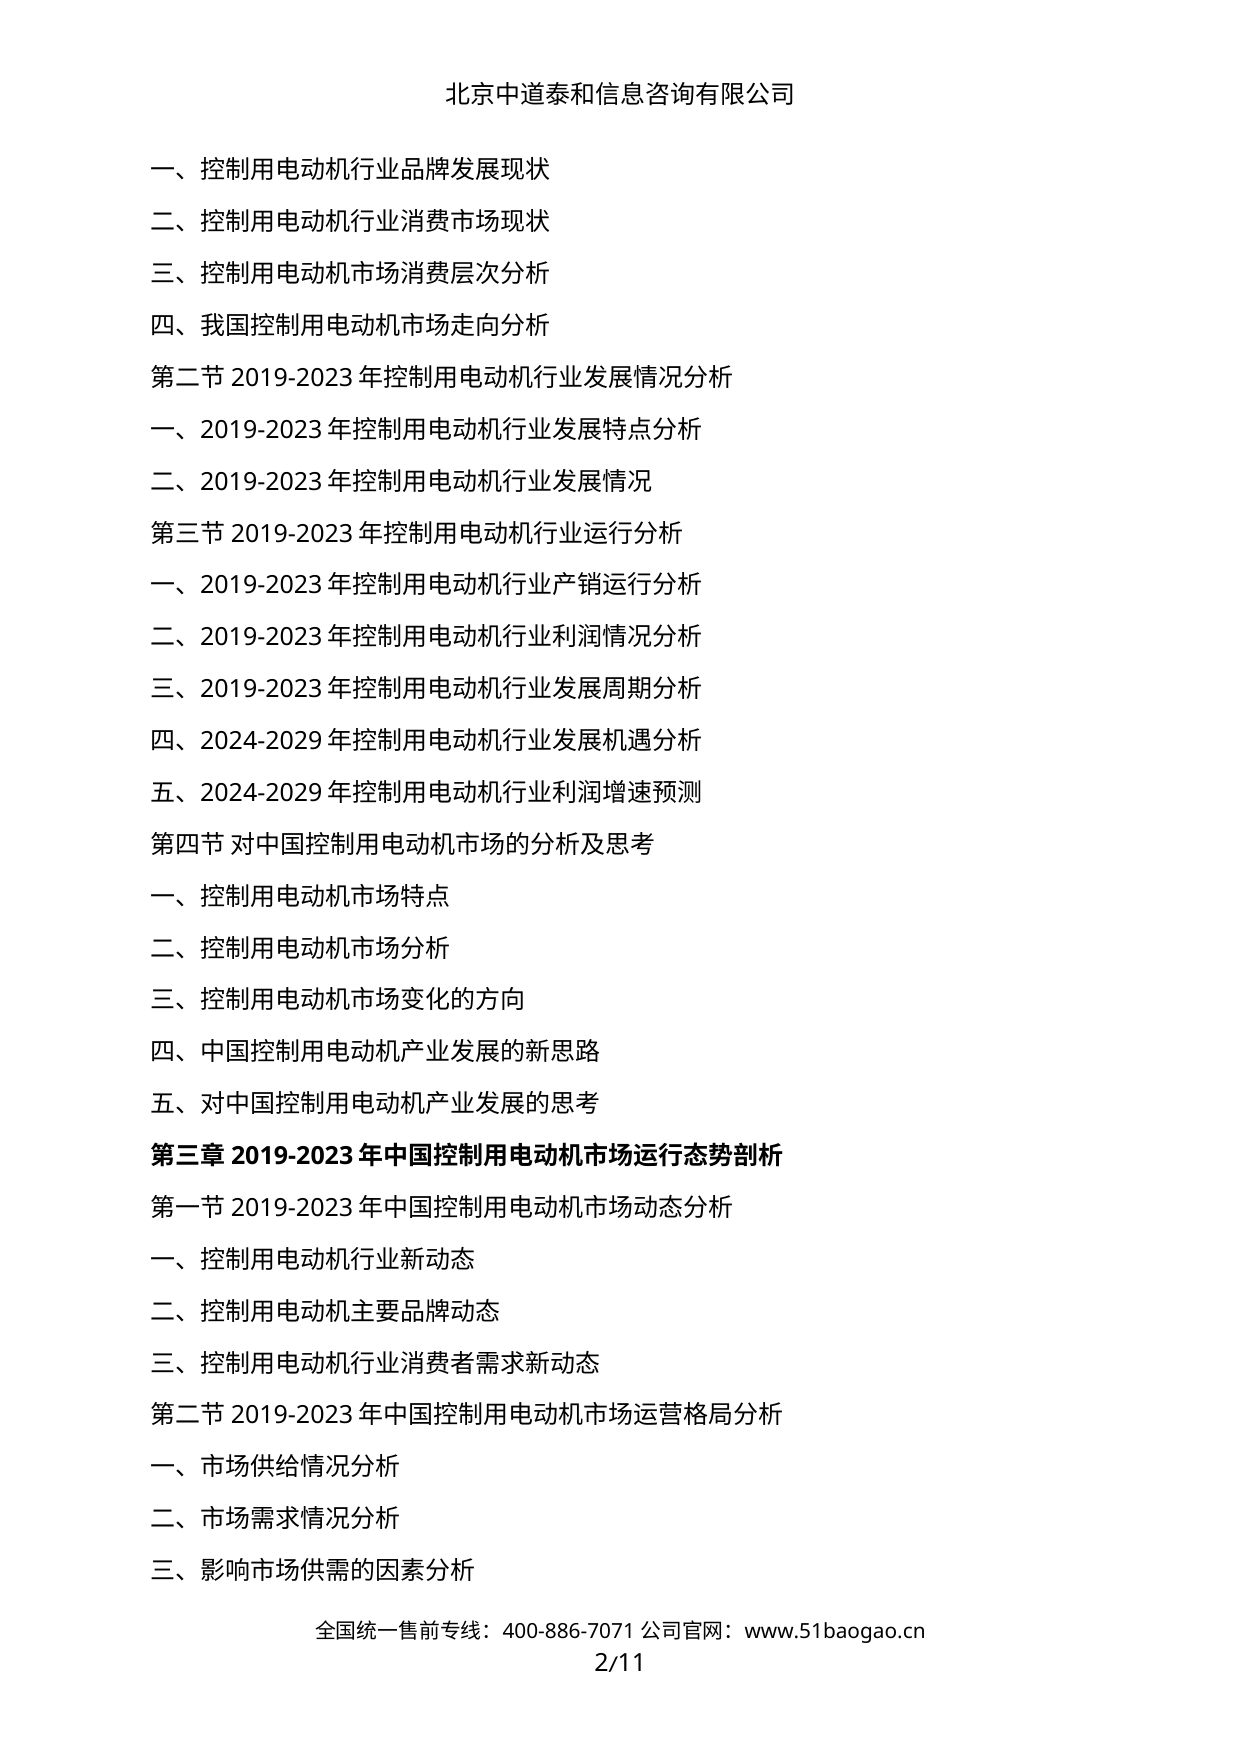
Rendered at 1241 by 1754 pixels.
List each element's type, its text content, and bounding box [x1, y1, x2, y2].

text 二、控制用电动机主要品牌动态 [150, 1291, 1090, 1327]
text 二、市场需求情况分析 [150, 1499, 1090, 1535]
text 二、控制用电动机行业消费市场现状 [150, 202, 1090, 238]
text 三、2019-2023年控制用电动机行业发展周期分析 [150, 669, 1090, 705]
text 三、控制用电动机行业消费者需求新动态 [150, 1343, 1090, 1379]
text 四、我国控制用电动机市场走向分析 [150, 306, 1090, 342]
text 二、2019-2023年控制用电动机行业发展情况 [150, 461, 1090, 497]
text 第一节 2019-2023年中国控制用电动机市场动态分析 [150, 1187, 1090, 1224]
text 一、市场供给情况分析 [150, 1447, 1090, 1483]
text 一、控制用电动机行业新动态 [150, 1239, 1090, 1276]
text 第四节 对中国控制用电动机市场的分析及思考 [150, 824, 1090, 861]
text 一、2019-2023年控制用电动机行业发展特点分析 [150, 409, 1090, 446]
text 三、控制用电动机市场变化的方向 [150, 980, 1090, 1016]
text 三、控制用电动机市场消费层次分析 [150, 254, 1090, 290]
text 三、影响市场供需的因素分析 [150, 1551, 1090, 1587]
text 第二节 2019-2023年控制用电动机行业发展情况分析 [150, 357, 1090, 394]
text 二、控制用电动机市场分析 [150, 928, 1090, 964]
text 五、2024-2029年控制用电动机行业利润增速预测 [150, 772, 1090, 809]
text 四、2024-2029年控制用电动机行业发展机遇分析 [150, 721, 1090, 757]
text 一、控制用电动机行业品牌发展现状 [150, 150, 1090, 186]
text 一、控制用电动机市场特点 [150, 876, 1090, 912]
text 第三章 2019-2023年中国控制用电动机市场运行态势剖析 [150, 1136, 1090, 1172]
text 第二节 2019-2023年中国控制用电动机市场运营格局分析 [150, 1395, 1090, 1431]
text 第三节 2019-2023年控制用电动机行业运行分析 [150, 513, 1090, 549]
text 四、中国控制用电动机产业发展的新思路 [150, 1032, 1090, 1068]
text 五、对中国控制用电动机产业发展的思考 [150, 1084, 1090, 1120]
text 二、2019-2023年控制用电动机行业利润情况分析 [150, 617, 1090, 653]
text 一、2019-2023年控制用电动机行业产销运行分析 [150, 565, 1090, 601]
